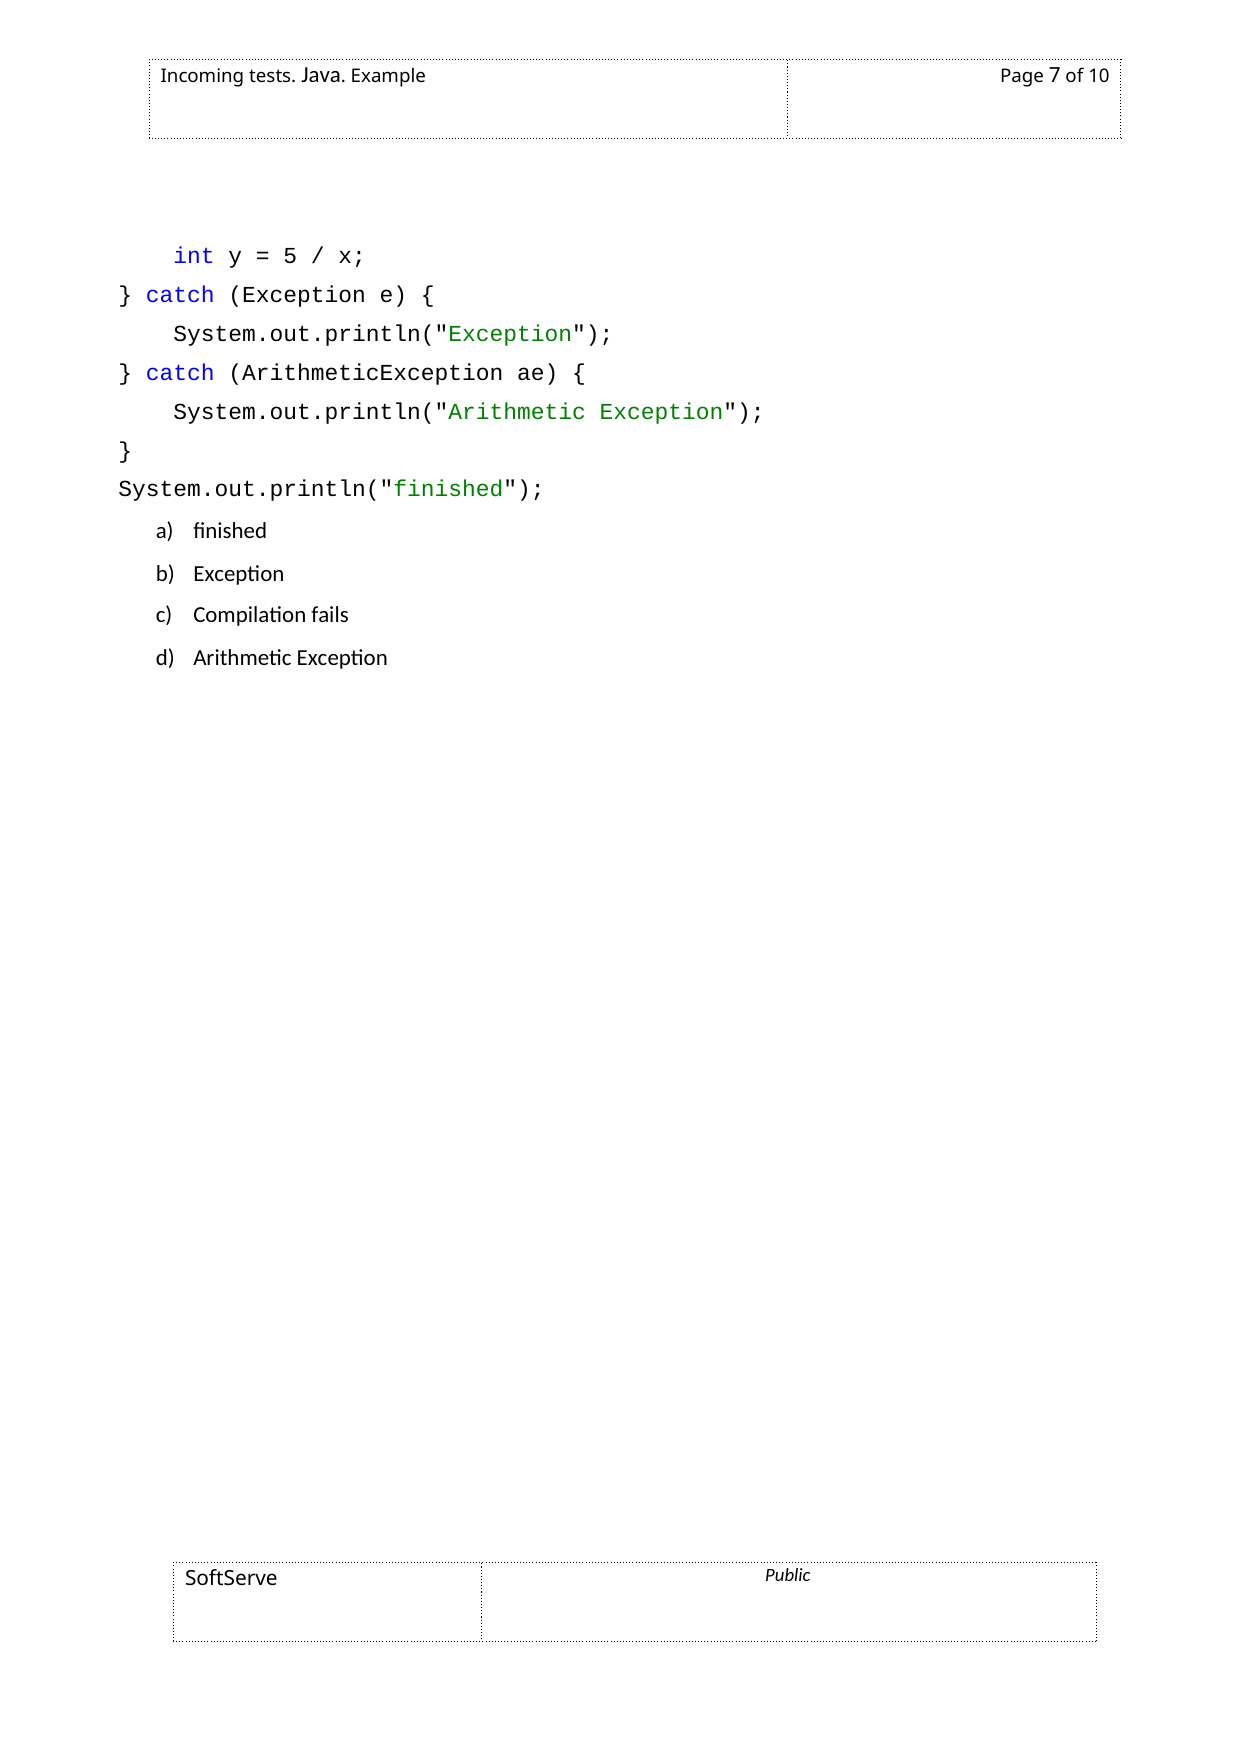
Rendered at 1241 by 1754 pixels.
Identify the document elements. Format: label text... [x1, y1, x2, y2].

text System.out.println("Arithmetic Exception"); [118, 400, 1152, 426]
list Arithmetic Exception [156, 643, 1152, 671]
text } [118, 439, 1152, 465]
text } catch (Exception e) { [118, 283, 1152, 309]
text int y = 5 / x; [118, 245, 1152, 271]
text System.out.println("finished"); [118, 478, 1152, 504]
list finished [156, 517, 1152, 545]
text System.out.println("Exception"); [118, 322, 1152, 348]
text } catch (ArithmeticException ae) { [118, 361, 1152, 387]
list Compilation fails [156, 601, 1152, 629]
list Exception [156, 559, 1152, 587]
